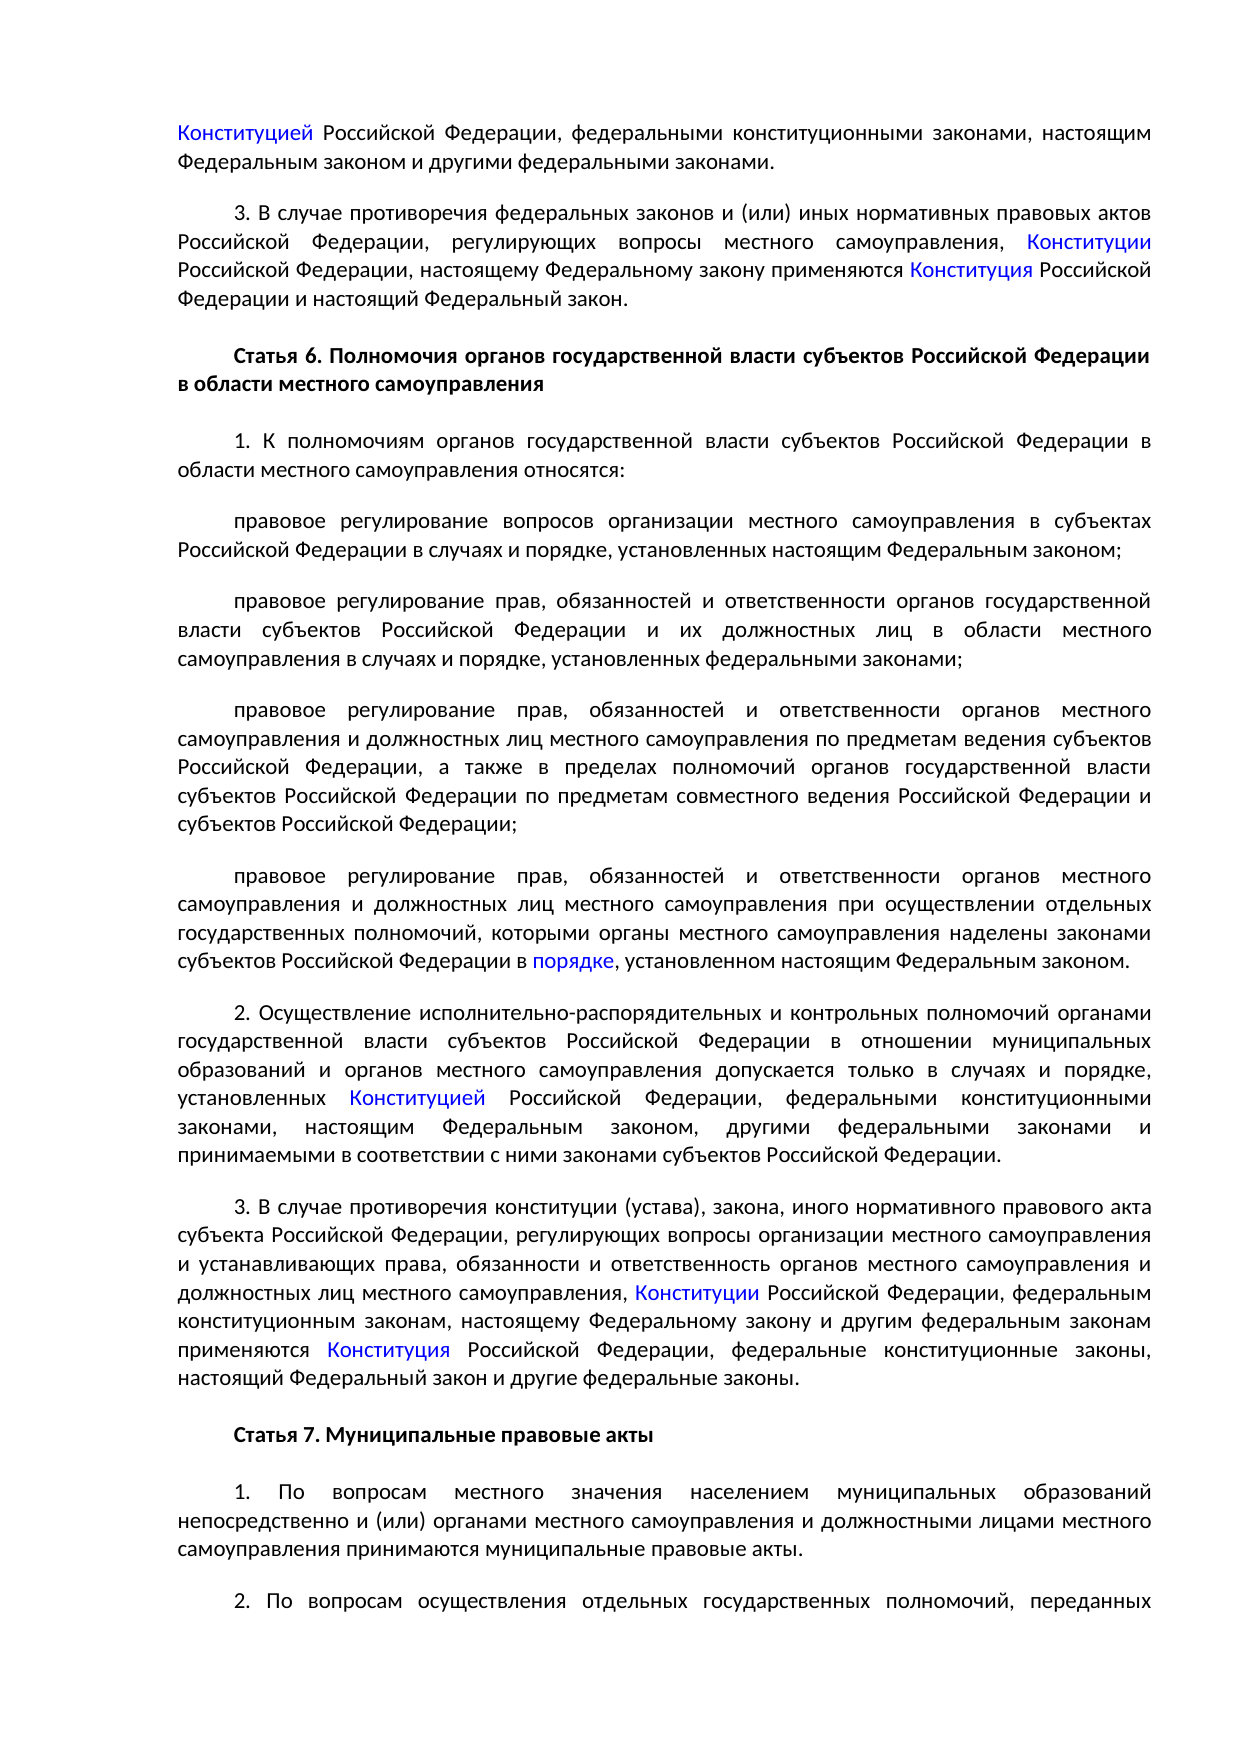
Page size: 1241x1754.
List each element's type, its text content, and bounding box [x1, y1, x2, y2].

text 3. В случае противоречия федеральных законов и (или) иных нормативных правовых актов Российской Федерации, регулирующих вопросы местного самоуправления, Конституции Российской Федерации, настоящему Федеральному закону применяются Конституция Российской Федерации и настоящий Федеральный закон. [177, 198, 1152, 312]
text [177, 118, 1152, 175]
text правовое регулирование прав, обязанностей и ответственности органов местного самоуправления и должностных лиц местного самоуправления при осуществлении отдельных государственных полномочий, которыми органы местного самоуправления наделены законами субъектов Российской Федерации в порядке, установленном настоящим Федеральным законом. [177, 861, 1152, 975]
text правовое регулирование прав, обязанностей и ответственности органов государственной власти субъектов Российской Федерации и их должностных лиц в области местного самоуправления в случаях и порядке, установленных федеральными законами; [177, 586, 1152, 672]
text 3. В случае противоречия конституции (устава), закона, иного нормативного правового акта субъекта Российской Федерации, регулирующих вопросы организации местного самоуправления и устанавливающих права, обязанности и ответственность органов местного самоуправления и должностных лиц местного самоуправления, Конституции Российской Федерации, федеральным конституционным законам, настоящему Федеральному закону и другим федеральным законам применяются Конституция Российской Федерации, федеральные конституционные законы, настоящий Федеральный закон и другие федеральные законы. [177, 1192, 1152, 1392]
text правовое регулирование прав, обязанностей и ответственности органов местного самоуправления и должностных лиц местного самоуправления по предметам ведения субъектов Российской Федерации, а также в пределах полномочий органов государственной власти субъектов Российской Федерации по предметам совместного ведения Российской Федерации и субъектов Российской Федерации; [177, 695, 1152, 838]
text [177, 1586, 1152, 1614]
text 1. К полномочиям органов государственной власти субъектов Российской Федерации в области местного самоуправления относятся: [177, 426, 1152, 483]
title Статья 7. Муниципальные правовые акты [177, 1420, 1152, 1449]
text 1. По вопросам местного значения населением муниципальных образований непосредственно и (или) органами местного самоуправления и должностными лицами местного самоуправления принимаются муниципальные правовые акты. [177, 1477, 1152, 1563]
text правовое регулирование вопросов организации местного самоуправления в субъектах Российской Федерации в случаях и порядке, установленных настоящим Федеральным законом; [177, 506, 1152, 563]
text 2. Осуществление исполнительно-распорядительных и контрольных полномочий органами государственной власти субъектов Российской Федерации в отношении муниципальных образований и органов местного самоуправления допускается только в случаях и порядке, установленных Конституцией Российской Федерации, федеральными конституционными законами, настоящим Федеральным законом, другими федеральными законами и принимаемыми в соответствии с ними законами субъектов Российской Федерации. [177, 998, 1152, 1169]
title Статья 6. Полномочия органов государственной власти субъектов Российской Федерации в области местного самоуправления [177, 341, 1152, 398]
